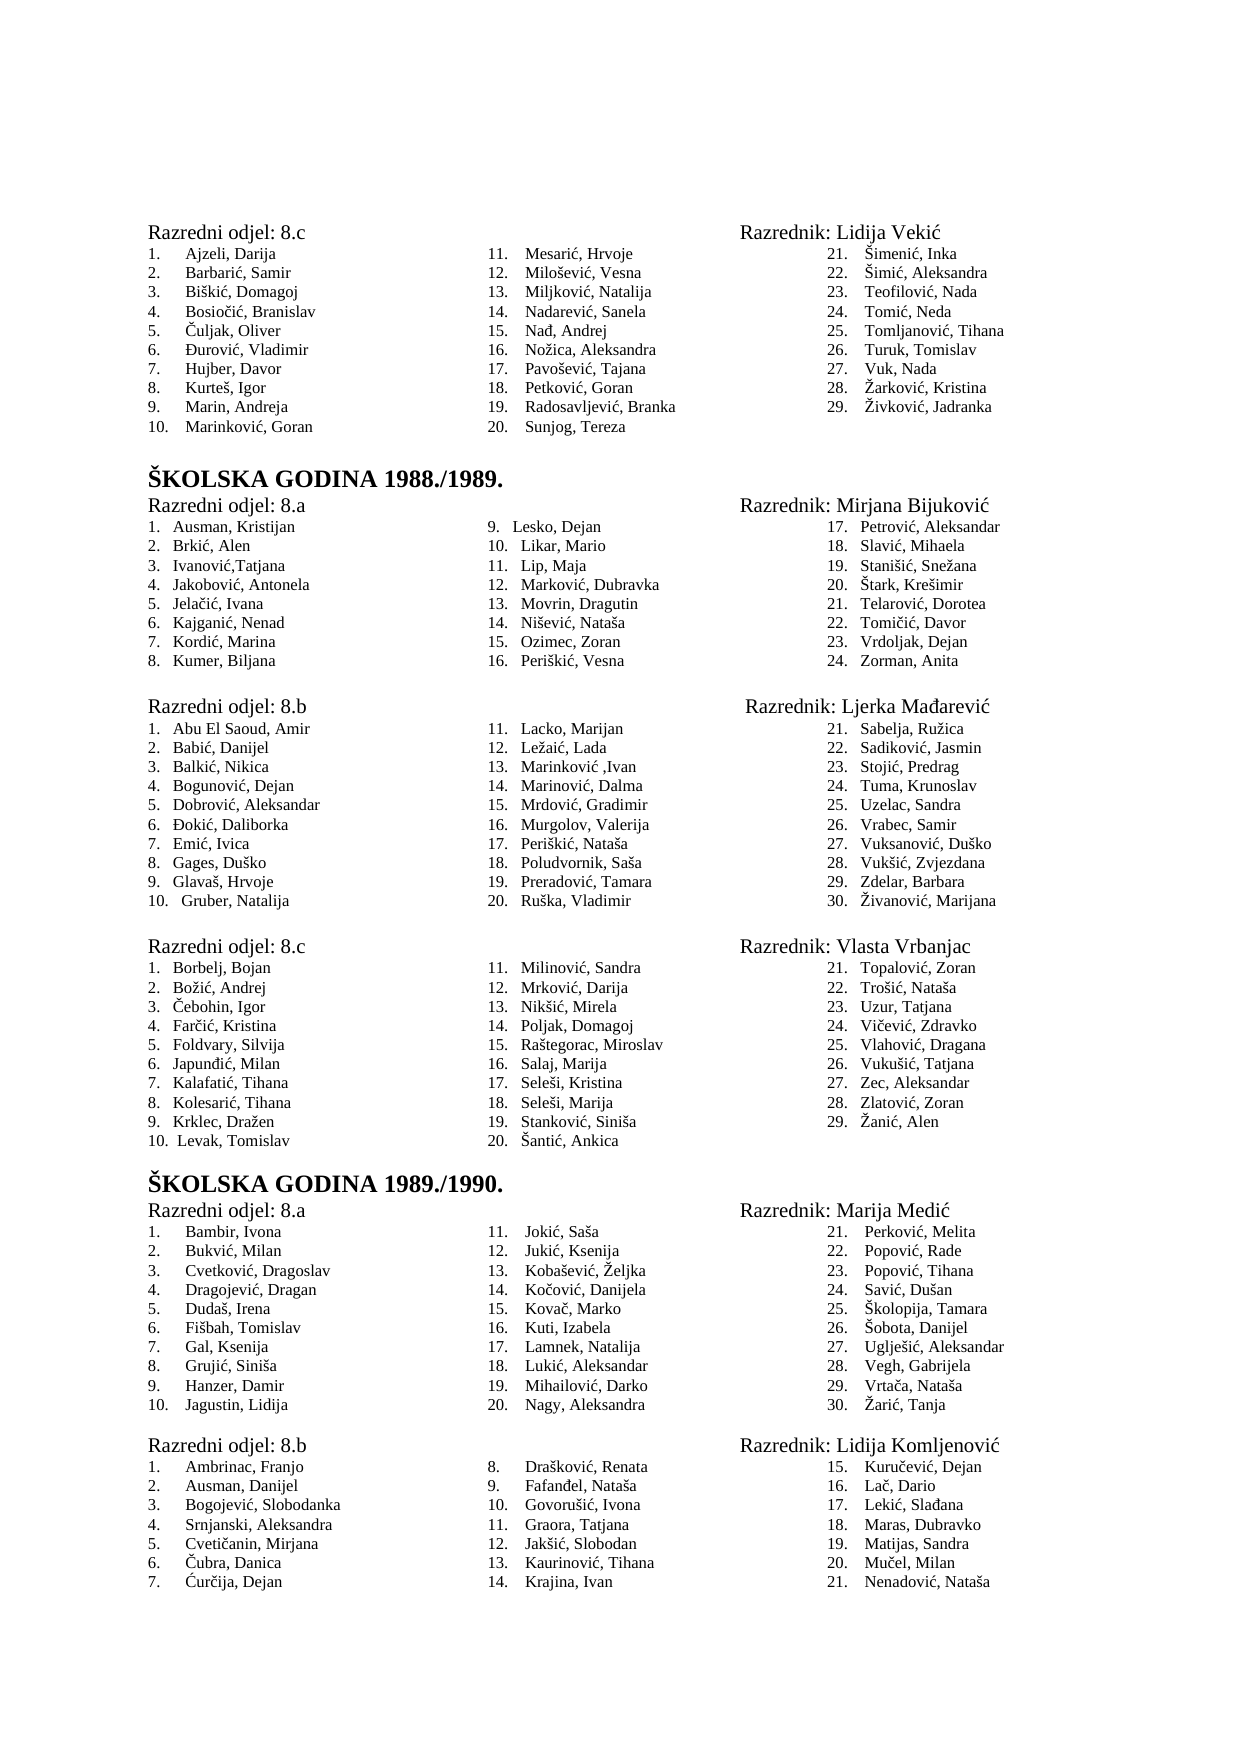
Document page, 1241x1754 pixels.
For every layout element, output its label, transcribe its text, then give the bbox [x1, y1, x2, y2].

text 14. Marinović, Dalma [487, 776, 753, 795]
text 6. Kajganić, Nenad [148, 613, 413, 632]
text ŠKOLSKA GODINA 1988./1989. [148, 464, 1093, 493]
text 13. Movrin, Dragutin [487, 594, 753, 613]
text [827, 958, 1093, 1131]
text 11. Lacko, Marijan [487, 718, 753, 738]
text 4. Farčić, Kristina [148, 1016, 413, 1035]
text 17. Petrović, Aleksandar [827, 517, 1093, 536]
text 29. Zdelar, Barbara [827, 872, 1093, 891]
text 8. Kumer, Biljana [148, 651, 413, 670]
text 18. Poludvornik, Saša [487, 853, 753, 872]
text 5. Dobrović, Aleksandar [148, 795, 413, 814]
text 3. Čebohin, Igor [148, 997, 413, 1016]
text 5. Jelačić, Ivana [148, 594, 413, 613]
text 22. Sadiković, Jasmin [827, 738, 1093, 757]
list Hujber, Davor [148, 359, 413, 378]
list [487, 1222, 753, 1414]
text 22. Tomičić, Davor [827, 613, 1093, 632]
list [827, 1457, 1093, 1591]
text 10. Likar, Mario [487, 536, 753, 555]
list Teofilović, Nada [827, 282, 1093, 301]
text 9. Lesko, Dejan [487, 517, 753, 536]
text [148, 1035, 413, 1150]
list Đurović, Vladimir [148, 340, 413, 359]
text 12. Marković, Dubravka [487, 574, 753, 594]
text 16. Murgolov, Valerija [487, 814, 753, 833]
list Bosiočić, Branislav [148, 301, 413, 321]
list Vuk, Nada [827, 359, 1093, 378]
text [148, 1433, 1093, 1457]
text 23. Stojić, Predrag [827, 757, 1093, 776]
text 24. Tuma, Krunoslav [827, 776, 1093, 795]
text 16. Periškić, Vesna [487, 651, 753, 670]
list Nožica, Aleksandra [487, 340, 753, 359]
text 8. Gages, Duško [148, 853, 413, 872]
text 26. Vrabec, Samir [827, 814, 1093, 833]
list Marinković, Goran [148, 416, 413, 436]
list Mesarić, Hrvoje [487, 244, 753, 263]
list Tomljanović, Tihana [827, 321, 1093, 340]
text 19. Stanišić, Snežana [827, 555, 1093, 574]
text 3. Balkić, Nikica [148, 757, 413, 776]
text 21. Sabelja, Ružica [827, 718, 1093, 738]
text 20. Štark, Krešimir [827, 574, 1093, 594]
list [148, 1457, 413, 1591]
list Tomić, Neda [827, 301, 1093, 321]
list Šimić, Aleksandra [827, 263, 1093, 282]
text Razredni odjel: 8.c Razrednik: Vlasta Vrbanjac [148, 934, 1093, 958]
text 20. Ruška, Vladimir [487, 891, 753, 910]
list Milošević, Vesna [487, 263, 753, 282]
text 4. Jakobović, Antonela [148, 574, 413, 594]
text 23. Vrdoljak, Dejan [827, 632, 1093, 651]
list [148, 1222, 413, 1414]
text 14. Nišević, Nataša [487, 613, 753, 632]
text 10. Gruber, Natalija [148, 891, 413, 910]
text Razredni odjel: 8.c Razrednik: Lidija Vekić [148, 220, 1093, 244]
text 3. Ivanović,Tatjana [148, 555, 413, 574]
text 6. Đokić, Daliborka [148, 814, 413, 833]
list Petković, Goran [487, 378, 753, 397]
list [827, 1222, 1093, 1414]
list Nadarević, Sanela [487, 301, 753, 321]
list Kurteš, Igor [148, 378, 413, 397]
list Radosavljević, Branka [487, 397, 753, 416]
text 12. Ležaić, Lada [487, 738, 753, 757]
text 17. Periškić, Nataša [487, 833, 753, 853]
text 18. Slavić, Mihaela [827, 536, 1093, 555]
text 4. Bogunović, Dejan [148, 776, 413, 795]
text 7. Kordić, Marina [148, 632, 413, 651]
text 21. Telarović, Dorotea [827, 594, 1093, 613]
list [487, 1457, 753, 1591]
list Živković, Jadranka [827, 397, 1093, 416]
text 11. Lip, Maja [487, 555, 753, 574]
text 25. Uzelac, Sandra [827, 795, 1093, 814]
text 2. Babić, Danijel [148, 738, 413, 757]
text Razredni odjel: 8.a Razrednik: Mirjana Bijuković [148, 493, 1093, 517]
list Biškić, Domagoj [148, 282, 413, 301]
text 1. Ausman, Kristijan [148, 517, 413, 536]
text 30. Živanović, Marijana [827, 891, 1093, 910]
list Pavošević, Tajana [487, 359, 753, 378]
text 15. Mrdović, Gradimir [487, 795, 753, 814]
text 9. Glavaš, Hrvoje [148, 872, 413, 891]
list Nađ, Andrej [487, 321, 753, 340]
text 1. Borbelj, Bojan [148, 958, 413, 977]
list Miljković, Natalija [487, 282, 753, 301]
list Sunjog, Tereza [487, 416, 753, 436]
text 28. Vukšić, Zvjezdana [827, 853, 1093, 872]
text 1. Abu El Saoud, Amir [148, 718, 413, 738]
list Ajzeli, Darija [148, 244, 413, 263]
text 13. Marinković ,Ivan [487, 757, 753, 776]
text 2. Božić, Andrej [148, 977, 413, 997]
text Razredni odjel: 8.b Razrednik: Ljerka Mađarević [148, 694, 1093, 718]
text 27. Vuksanović, Duško [827, 833, 1093, 853]
list Šimenić, Inka [827, 244, 1093, 263]
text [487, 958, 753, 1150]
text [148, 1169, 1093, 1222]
text 19. Preradović, Tamara [487, 872, 753, 891]
text 7. Emić, Ivica [148, 833, 413, 853]
list Marin, Andreja [148, 397, 413, 416]
text 15. Ozimec, Zoran [487, 632, 753, 651]
list Turuk, Tomislav [827, 340, 1093, 359]
text 24. Zorman, Anita [827, 651, 1093, 670]
list Žarković, Kristina [827, 378, 1093, 397]
text 2. Brkić, Alen [148, 536, 413, 555]
list Čuljak, Oliver [148, 321, 413, 340]
list Barbarić, Samir [148, 263, 413, 282]
